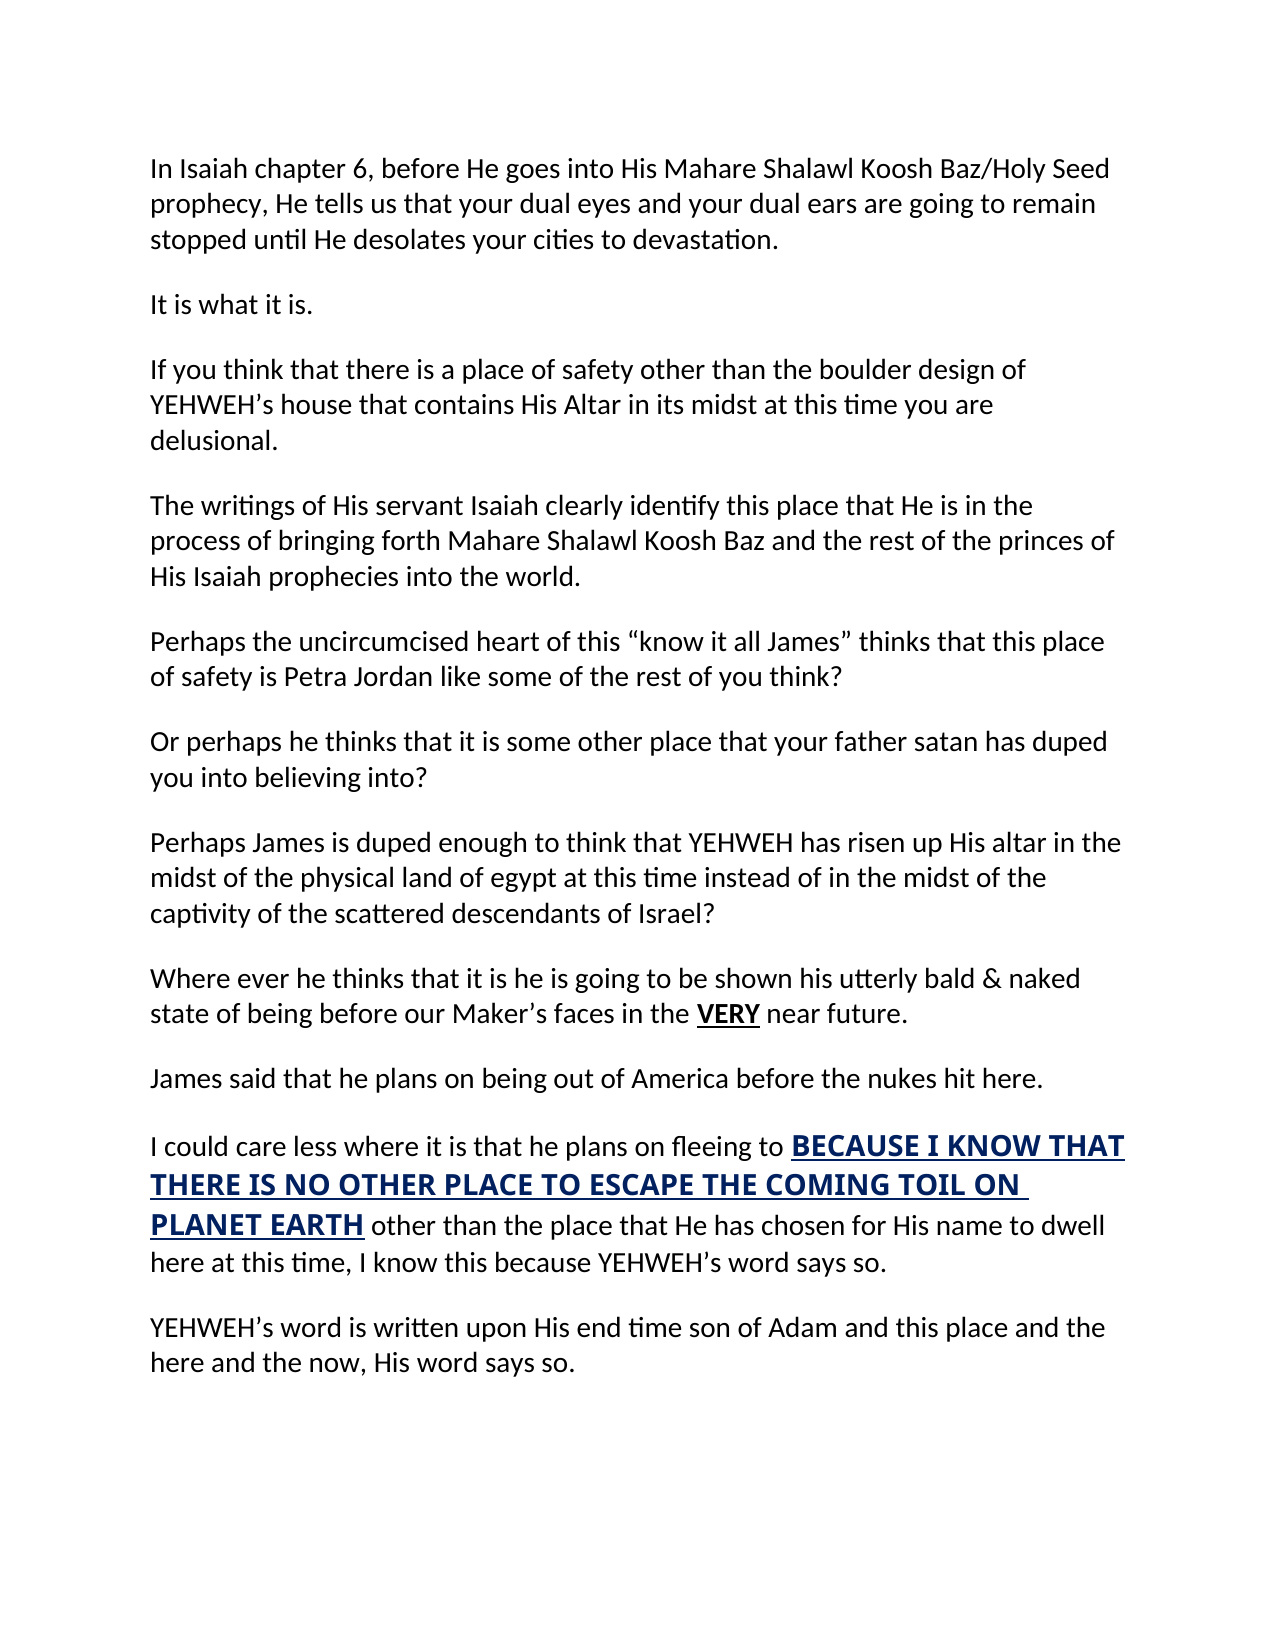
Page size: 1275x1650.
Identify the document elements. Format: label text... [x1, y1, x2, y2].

text Where ever he thinks that it is he is going to be shown his utterly bald & naked state of being before our Maker’s faces in the VERY near future. [150, 960, 1125, 1031]
text In Isaiah chapter 6, before He goes into His Mahare Shalawl Koosh Baz/Holy Seed prophecy, He tells us that your dual eyes and your dual ears are going to remain stopped until He desolates your cities to devastation. [150, 150, 1125, 257]
text If you think that there is a place of safety other than the boulder design of YEHWEH’s house that contains His Altar in its midst at this time you are delusional. [150, 351, 1125, 458]
text It is what it is. [150, 286, 1125, 322]
text Perhaps the uncircumcised heart of this “know it all James” thinks that this place of safety is Petra Jordan like some of the rest of you think? [150, 623, 1125, 694]
text YEHWEH’s word is written upon His end time son of Adam and this place and the here and the now, His word says so. [150, 1309, 1125, 1380]
text Or perhaps he thinks that it is some other place that your father satan has duped you into believing into? [150, 723, 1125, 794]
text Perhaps James is duped enough to think that YEHWEH has risen up His altar in the midst of the physical land of egypt at this time instead of in the midst of the captivity of the scattered descendants of Israel? [150, 824, 1125, 931]
text James said that he plans on being out of America before the nukes hit here. [150, 1060, 1125, 1096]
text I could care less where it is that he plans on fleeing to BECAUSE I KNOW THAT THERE IS NO OTHER PLACE TO ESCAPE THE COMING TOIL ON PLANET EARTH other than the place that He has chosen for His name to dwell here at this time, I know this because YEHWEH’s word says so. [150, 1125, 1125, 1280]
text The writings of His servant Isaiah clearly identify this place that He is in the process of bringing forth Mahare Shalawl Koosh Baz and the rest of the princes of His Isaiah prophecies into the world. [150, 487, 1125, 594]
